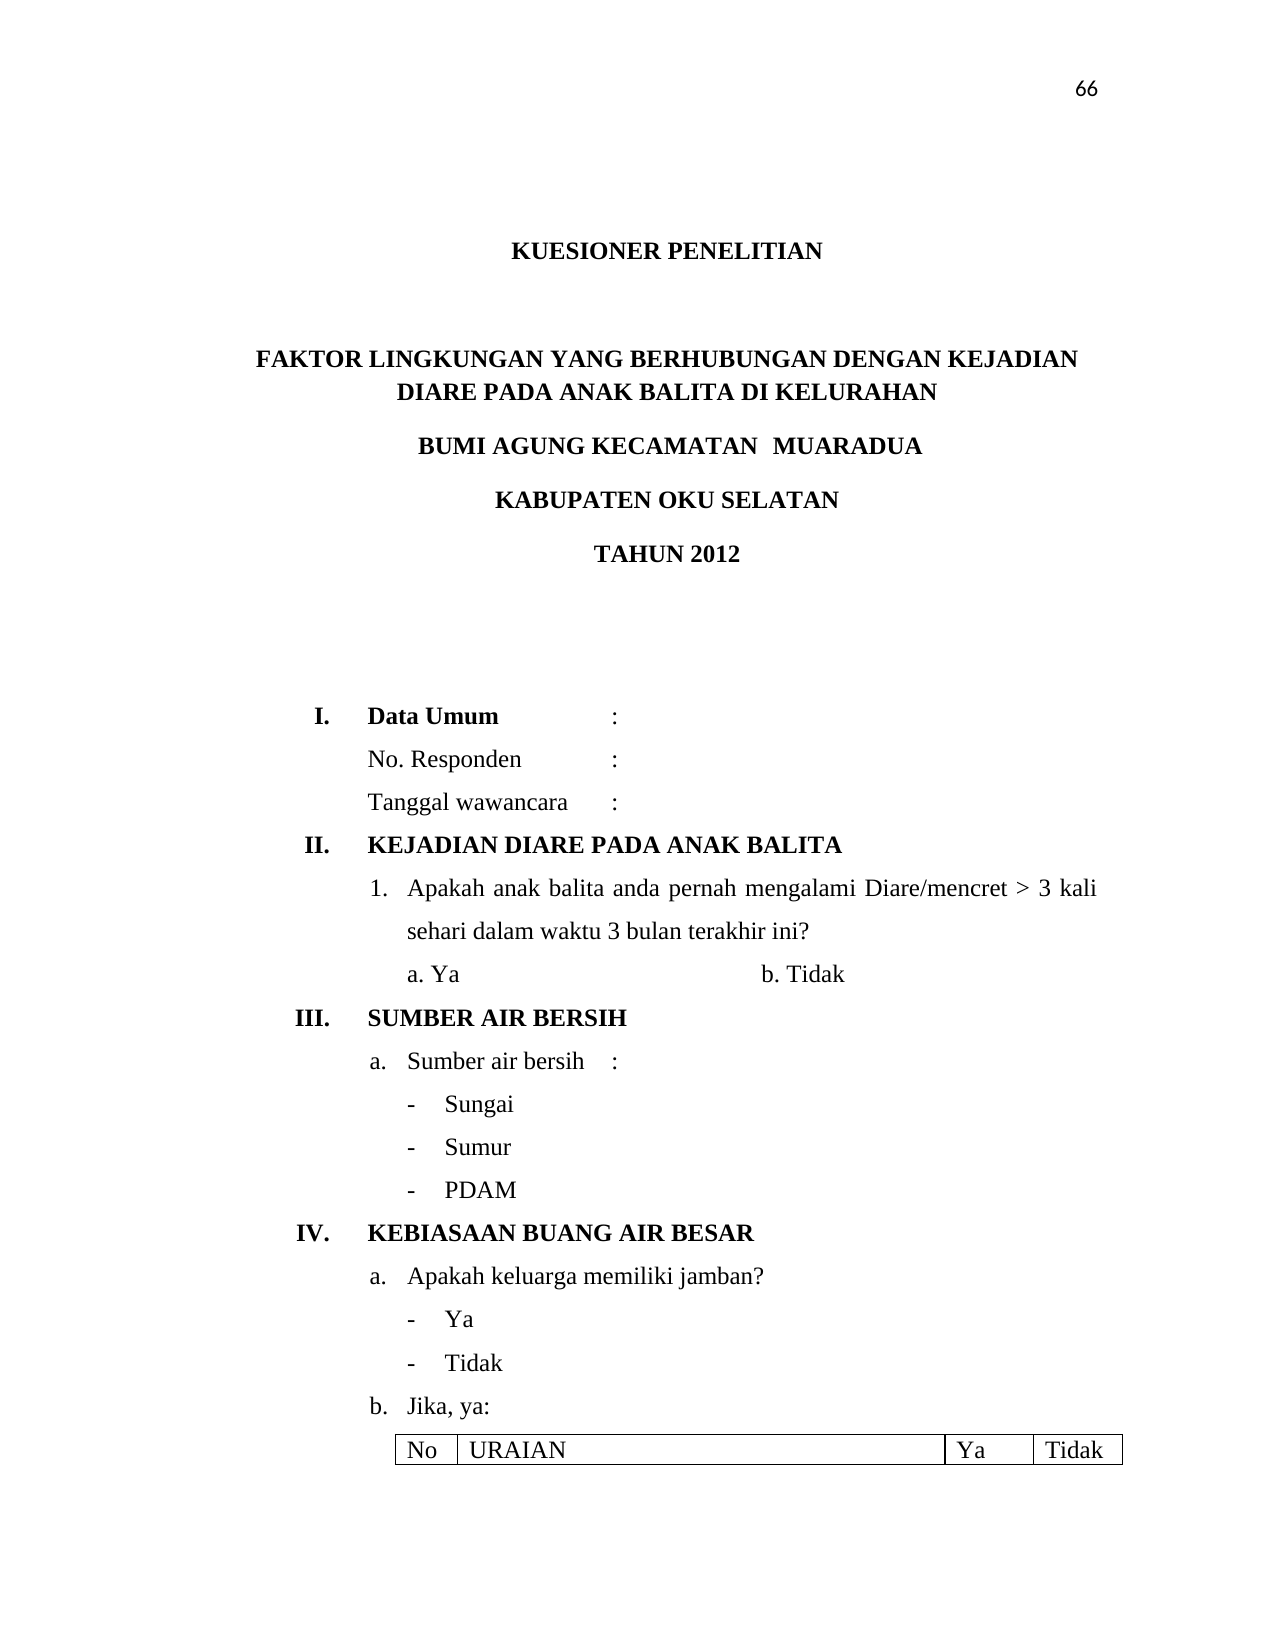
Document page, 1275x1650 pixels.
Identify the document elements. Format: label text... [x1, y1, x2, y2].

list Sumber air bersih : [369, 1046, 1098, 1074]
table_header No [396, 1435, 457, 1464]
list Tidak [407, 1348, 1098, 1376]
list a. Ya b. Tidak [407, 959, 1098, 988]
list Tanggal wawancara : [367, 787, 1098, 816]
list Sumur [407, 1132, 1098, 1161]
list KEBIASAAN BUANG AIR BESAR [330, 1218, 1098, 1247]
text TAHUN 2012 [236, 539, 1098, 568]
list Apakah keluarga memiliki jamban? [369, 1261, 1098, 1290]
list No. Responden : [367, 744, 1098, 773]
table_header Tidak [1034, 1435, 1122, 1464]
list Jika, ya: [369, 1391, 1098, 1419]
list KEJADIAN DIARE PADA ANAK BALITA [330, 830, 1098, 859]
text KABUPATEN OKU SELATAN [236, 485, 1098, 514]
table_header Ya [946, 1435, 1033, 1464]
list PDAM [407, 1175, 1098, 1204]
list Apakah anak balita anda pernah mengalami Diare/mencret > 3 kali sehari dalam waktu 3 bulan terakhir ini? [369, 873, 1098, 945]
text FAKTOR LINGKUNGAN YANG BERHUBUNGAN DENGAN KEJADIAN DIARE PADA ANAK BALITA DI KELURAHAN [236, 344, 1098, 406]
text BUMI AGUNG KECAMATAN MUARADUA [236, 431, 1098, 459]
text KUESIONER PENELITIAN [236, 236, 1098, 265]
table_header URAIAN [458, 1435, 944, 1464]
list Sungai [407, 1089, 1098, 1118]
list SUMBER AIR BERSIH [330, 1003, 1098, 1031]
list Ya [407, 1304, 1098, 1333]
list Data Umum : [330, 701, 1098, 729]
